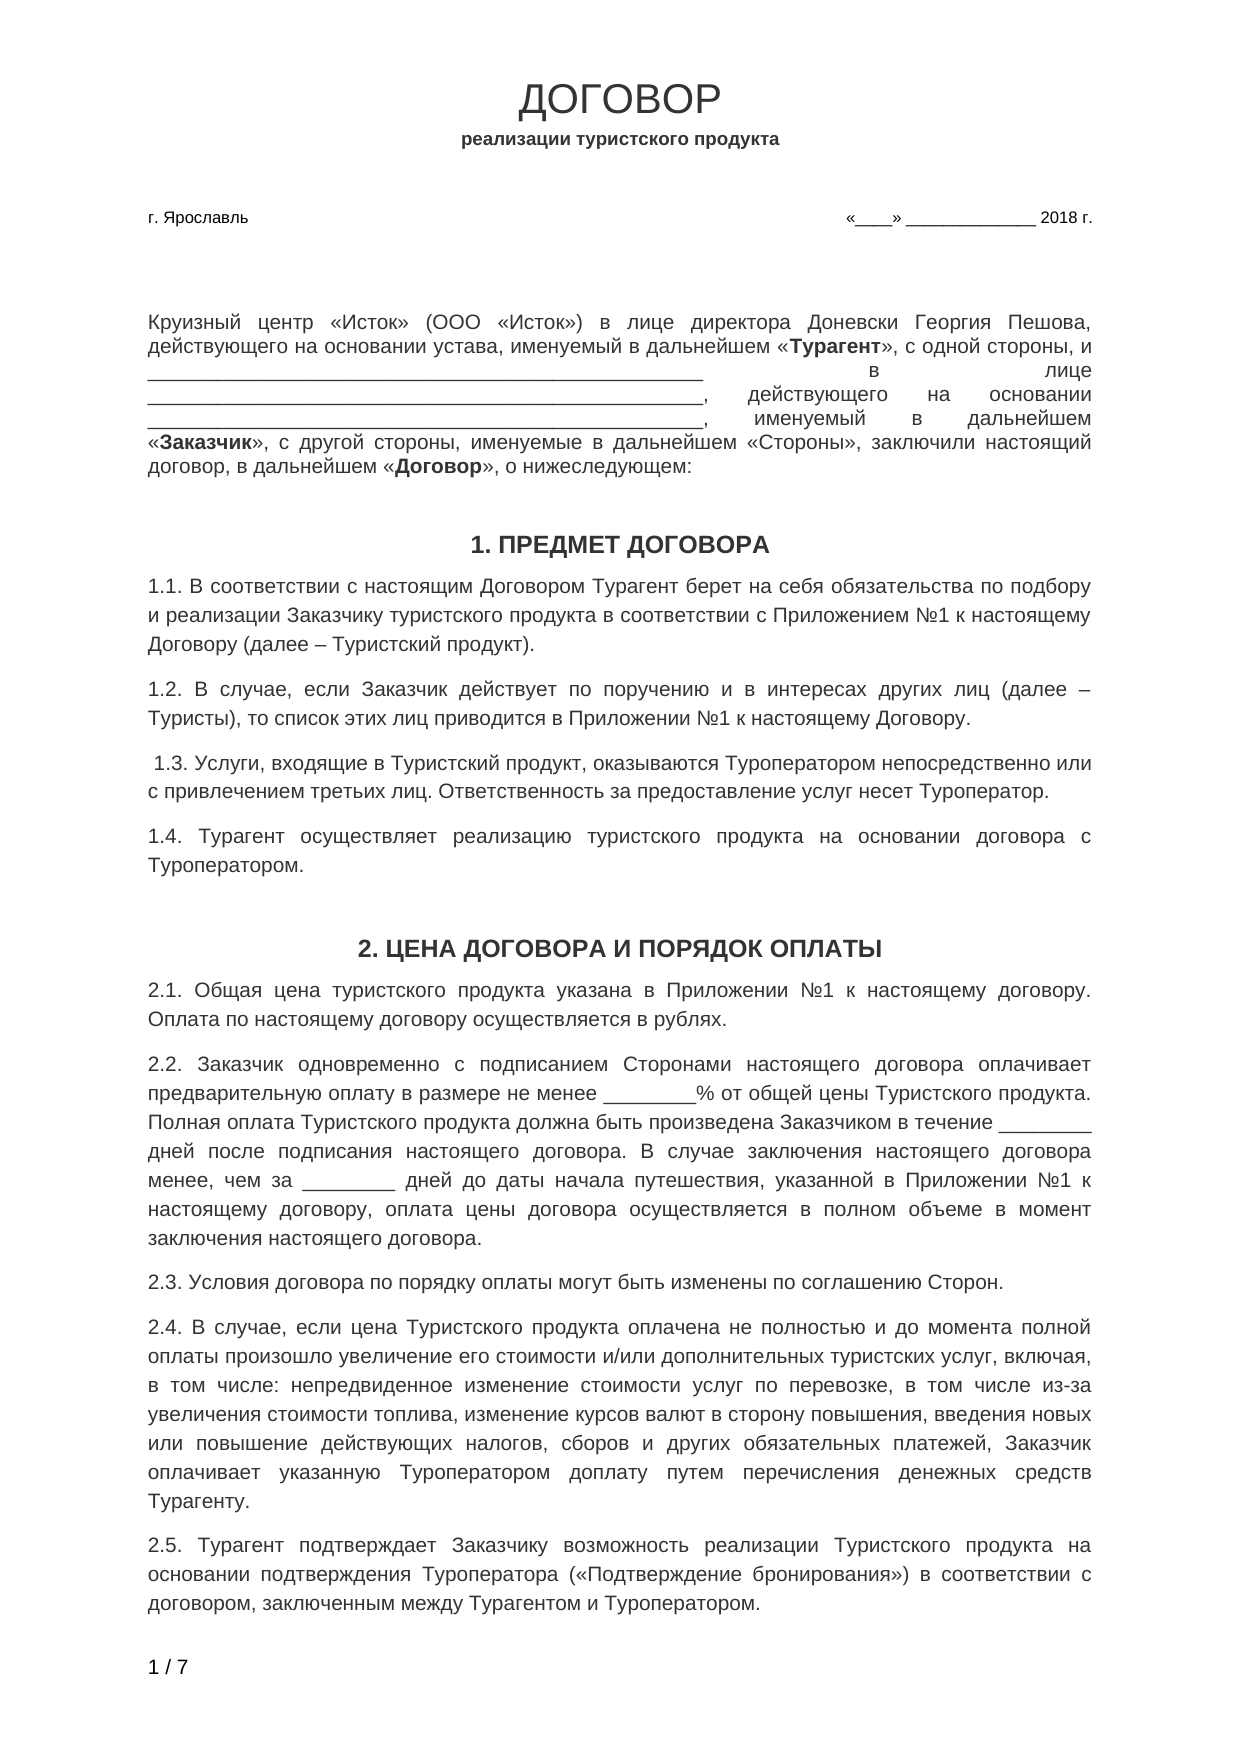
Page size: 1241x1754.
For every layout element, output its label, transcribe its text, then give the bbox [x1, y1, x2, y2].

text 2.4. В случае, если цена Туристского продукта оплачена не полностью и до момента полной оплаты произошло увеличение его стоимости и/или дополнительных туристских услуг, включая, в том числе: непредвиденное изменение стоимости услуг по перевозке, в том числе из-за увеличения стоимости топлива, изменение курсов валют в сторону повышения, введения новых или повышение действующих налогов, сборов и других обязательных платежей, Заказчик оплачивает указанную Туроператором доплату путем перечисления денежных средств Турагенту. [148, 1315, 1092, 1512]
text 2.3. Условия договора по порядку оплаты могут быть изменены по соглашению Сторон. [148, 1270, 1092, 1294]
text ДОГОВОР [148, 75, 1092, 123]
text реализации туристского продукта [148, 128, 1092, 149]
text 1.2. В случае, если Заказчик действует по поручению и в интересах других лиц (далее – Туристы), то список этих лиц приводится в Приложении №1 к настоящему Договору. [148, 677, 1092, 730]
text 1.1. В соответствии с настоящим Договором Турагент берет на себя обязательства по подбору и реализации Заказчику туристского продукта в соответствии с Приложением №1 к настоящему Договору (далее – Туристский продукт). [148, 574, 1092, 656]
table_header «____» ______________ . [618, 208, 1093, 237]
text 2.2. Заказчик одновременно с подписанием Сторонами настоящего договора оплачивает предварительную оплату в размере не менее ________% от общей цены Туристского продукта. Полная оплата Туристского продукта должна быть произведена Заказчиком в течение ________ дней после подписания настоящего договора. В случае заключения настоящего договора менее, чем за ________ дней до даты начала путешествия, указанной в Приложении №1 к настоящему договору, оплата цены договора осуществляется в полном объеме в момент заключения настоящего договора. [148, 1052, 1092, 1249]
text 2. ЦЕНА ДОГОВОРА И ПОРЯДОК ОПЛАТЫ [148, 934, 1092, 963]
text 1. ПРЕДМЕТ ДОГОВОРА [148, 530, 1092, 559]
text 1.4. Турагент осуществляет реализацию туристского продукта на основании договора с Туроператором. [148, 824, 1092, 877]
text 2.5. Турагент подтверждает Заказчику возможность реализации Туристского продукта на основании подтверждения Туроператора («Подтверждение бронирования») в соответствии с договором, заключенным между Турагентом и Туроператором. [148, 1533, 1092, 1615]
text Круизный центр «Исток» (ООО «Исток») в лице директора Доневски Георгия Пешова, действующего на основании устава, именуемый в дальнейшем «Турагент», с одной стороны, и ________________________________________________ в лице ________________________________________________, действующего на основании ________________________________________________, именуемый в дальнейшем «Заказчик», с другой стороны, именуемые в дальнейшем «Стороны», заключили настоящий договор, в дальнейшем «Договор», о нижеследующем: [148, 310, 1092, 478]
text 1.3. Услуги, входящие в Туристский продукт, оказываются Туроператором непосредственно или с привлечением третьих лиц. Ответственность за предоставление услуг несет Туроператор. [148, 750, 1092, 803]
text 2.1. Общая цена туристского продукта указана в Приложении №1 к настоящему договору. Оплата по настоящему договору осуществляется в рублях. [148, 978, 1092, 1031]
table_header г. Ярославль [148, 208, 617, 237]
